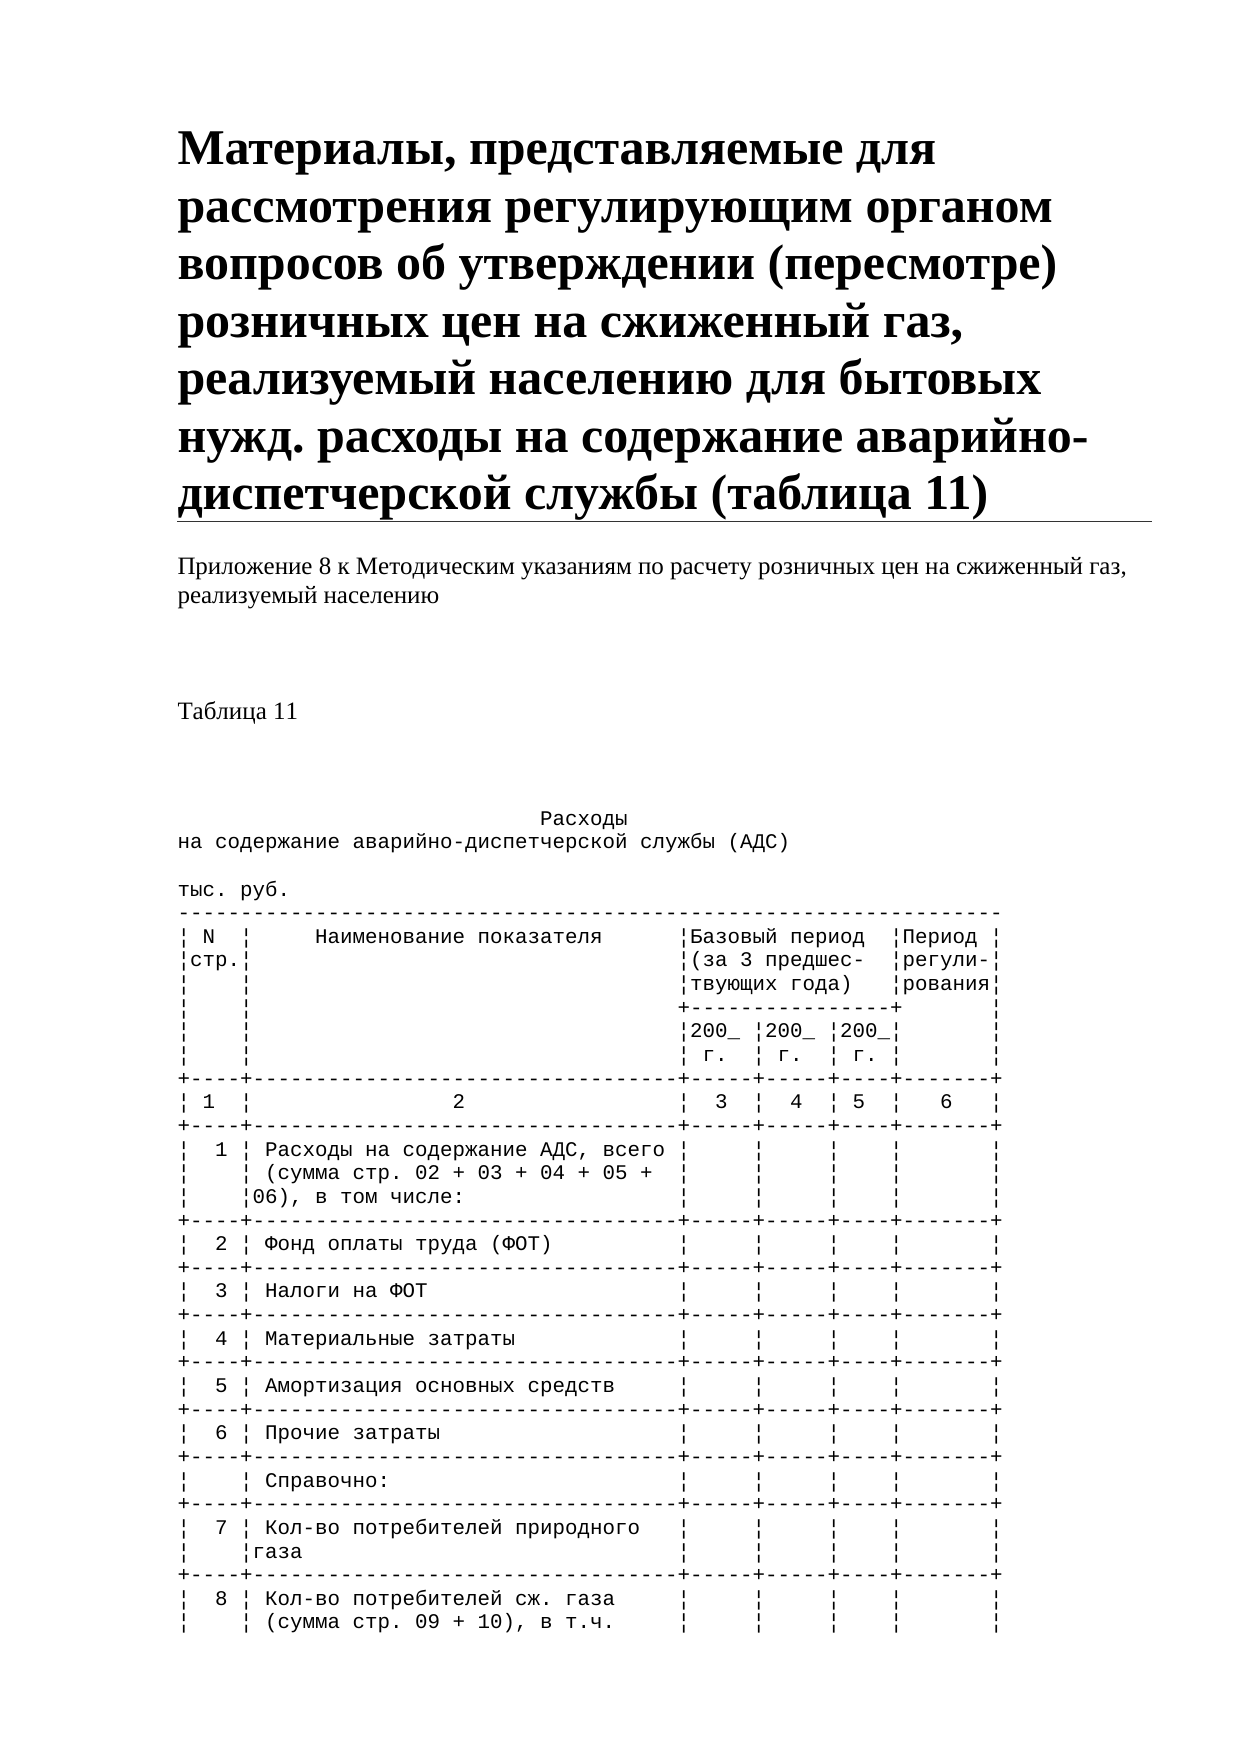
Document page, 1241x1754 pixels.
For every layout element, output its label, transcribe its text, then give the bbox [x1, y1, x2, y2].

text ¦ 7 ¦ Кол-во потребителей природного ¦ ¦ ¦ ¦ ¦ [177, 1517, 1152, 1541]
text Таблица 11 [177, 696, 1152, 725]
text ¦ ¦газа ¦ ¦ ¦ ¦ ¦ [177, 1541, 1152, 1564]
text +----+----------------------------------+-----+-----+----+-------+ [177, 1209, 1152, 1233]
text ¦ 1 ¦ Расходы на содержание АДС, всего ¦ ¦ ¦ ¦ ¦ [177, 1139, 1152, 1162]
text +----+----------------------------------+-----+-----+----+-------+ [177, 1257, 1152, 1281]
text ¦стр.¦ ¦(за 3 предшес- ¦регули-¦ [177, 949, 1152, 973]
text ¦ ¦ (сумма стр. 02 + 03 + 04 + 05 + ¦ ¦ ¦ ¦ ¦ [177, 1162, 1152, 1186]
text ¦ ¦06), в том числе: ¦ ¦ ¦ ¦ ¦ [177, 1186, 1152, 1209]
text тыс. руб. [177, 878, 1152, 902]
text ¦ 4 ¦ Материальные затраты ¦ ¦ ¦ ¦ ¦ [177, 1328, 1152, 1351]
text ¦ ¦ (сумма стр. 09 + 10), в т.ч. ¦ ¦ ¦ ¦ ¦ [177, 1612, 1152, 1635]
text ¦ ¦ ¦200_ ¦200_ ¦200_¦ ¦ [177, 1020, 1152, 1044]
text Приложение 8 к Методическим указаниям по расчету розничных цен на сжиженный газ, реализуемый населению [177, 551, 1152, 609]
text ¦ ¦ ¦твующих года) ¦рования¦ [177, 973, 1152, 997]
text ¦ 3 ¦ Налоги на ФОТ ¦ ¦ ¦ ¦ ¦ [177, 1281, 1152, 1304]
text ¦ ¦ ¦ г. ¦ г. ¦ г. ¦ ¦ [177, 1044, 1152, 1068]
text +----+----------------------------------+-----+-----+----+-------+ [177, 1115, 1152, 1139]
subtitle Материалы, представляемые для рассмотрения регулирующим органом вопросов об утверждении (пересмотре) розничных цен на сжиженный газ, реализуемый населению для бытовых нужд. расходы на содержание аварийно-диспетчерской службы (таблица 11) [177, 118, 1152, 521]
text на содержание аварийно-диспетчерской службы (АДС) [177, 831, 1152, 855]
text ¦ N ¦ Наименование показателя ¦Базовый период ¦Период ¦ [177, 926, 1152, 949]
text +----+----------------------------------+-----+-----+----+-------+ [177, 1304, 1152, 1328]
text Расходы [177, 808, 1152, 831]
text ------------------------------------------------------------------ [177, 902, 1152, 926]
text ¦ 2 ¦ Фонд оплаты труда (ФОТ) ¦ ¦ ¦ ¦ ¦ [177, 1233, 1152, 1257]
text ¦ 8 ¦ Кол-во потребителей сж. газа ¦ ¦ ¦ ¦ ¦ [177, 1588, 1152, 1612]
text +----+----------------------------------+-----+-----+----+-------+ [177, 1351, 1152, 1375]
text ¦ 5 ¦ Амортизация основных средств ¦ ¦ ¦ ¦ ¦ [177, 1375, 1152, 1399]
text ¦ ¦ Справочно: ¦ ¦ ¦ ¦ ¦ [177, 1470, 1152, 1493]
text +----+----------------------------------+-----+-----+----+-------+ [177, 1068, 1152, 1091]
text ¦ 6 ¦ Прочие затраты ¦ ¦ ¦ ¦ ¦ [177, 1422, 1152, 1446]
text +----+----------------------------------+-----+-----+----+-------+ [177, 1399, 1152, 1422]
text ¦ 1 ¦ 2 ¦ 3 ¦ 4 ¦ 5 ¦ 6 ¦ [177, 1091, 1152, 1115]
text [177, 1564, 1152, 1588]
text +----+----------------------------------+-----+-----+----+-------+ [177, 1493, 1152, 1517]
text +----+----------------------------------+-----+-----+----+-------+ [177, 1446, 1152, 1470]
text ¦ ¦ +----------------+ ¦ [177, 997, 1152, 1020]
